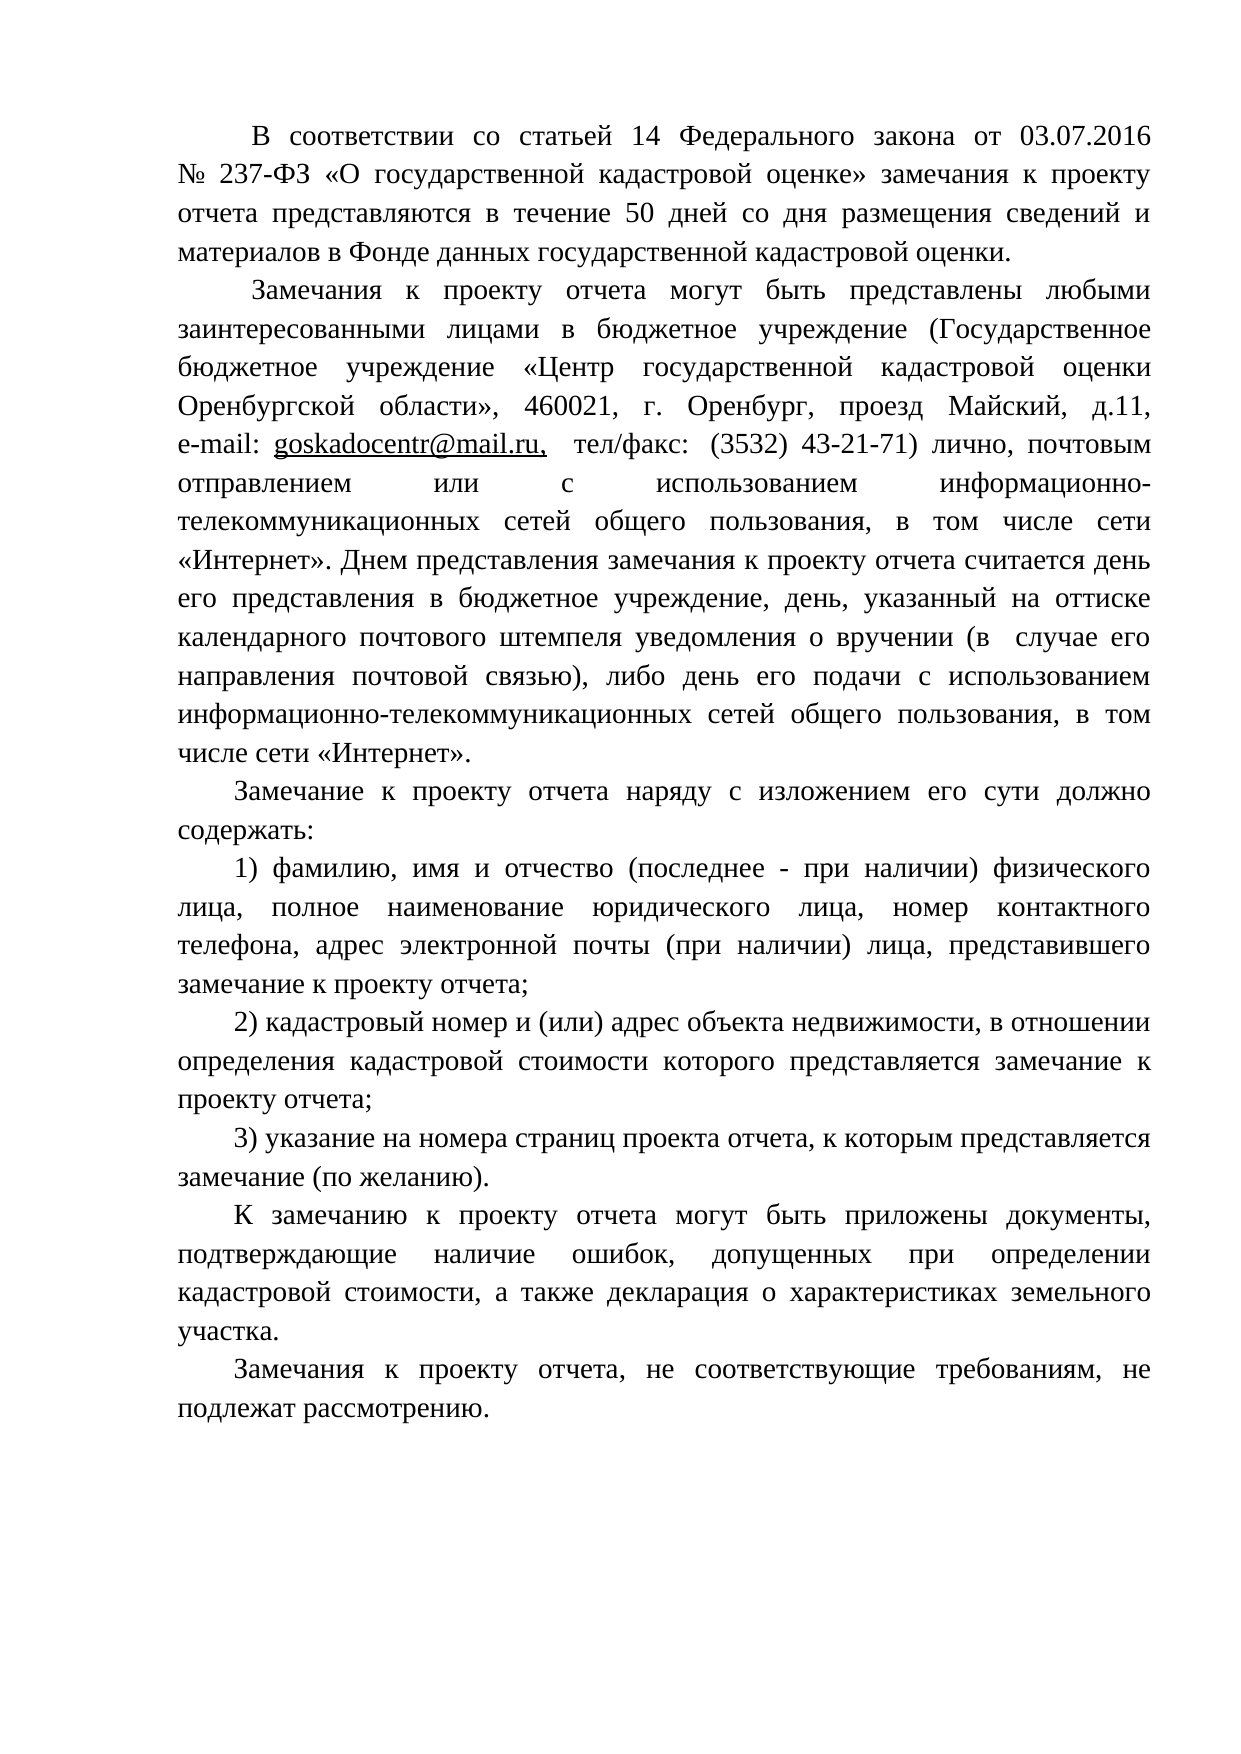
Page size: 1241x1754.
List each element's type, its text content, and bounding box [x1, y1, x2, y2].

text 3) указание на номера страниц проекта отчета, к которым представляется замечание (по желанию). [177, 1120, 1152, 1192]
text В соответствии со статьей 14 Федерального закона от 03.07.2016 № 237-ФЗ «О государственной кадастровой оценке» замечания к проекту отчета представляются в течение 50 дней со дня размещения сведений и материалов в Фонде данных государственной кадастровой оценки. [177, 118, 1152, 267]
text Замечания к проекту отчета могут быть представлены любыми заинтересованными лицами в бюджетное учреждение (Государственное бюджетное учреждение «Центр государственной кадастровой оценки Оренбургской области», . Оренбург, проезд Майский, д.11, е-mail: goskadocentr@mail.ru, тел/факс: (3532) 43-21-71) лично, почтовым отправлением или с использованием информационно-телекоммуникационных сетей общего пользования, в том числе сети «Интернет». Днем представления замечания к проекту отчета считается день его представления в бюджетное учреждение, день, указанный на оттиске календарного почтового штемпеля уведомления о вручении (в случае его направления почтовой связью), либо день его подачи с использованием информационно-телекоммуникационных сетей общего пользования, в том числе сети «Интернет». [177, 272, 1152, 768]
text Замечания к проекту отчета, не соответствующие требованиям, не подлежат рассмотрению. [177, 1351, 1152, 1423]
text 1) фамилию, имя и отчество (последнее - при наличии) физического лица, полное наименование юридического лица, номер контактного телефона, адрес электронной почты (при наличии) лица, представившего замечание к проекту отчета; [177, 850, 1152, 999]
text 2) кадастровый номер и (или) адрес объекта недвижимости, в отношении определения кадастровой стоимости которого представляется замечание к проекту отчета; [177, 1004, 1152, 1115]
text Замечание к проекту отчета наряду с изложением его сути должно содержать: [177, 773, 1152, 845]
text К замечанию к проекту отчета могут быть приложены документы, подтверждающие наличие ошибок, допущенных при определении кадастровой стоимости, а также декларация о характеристиках земельного участка. [177, 1197, 1152, 1346]
